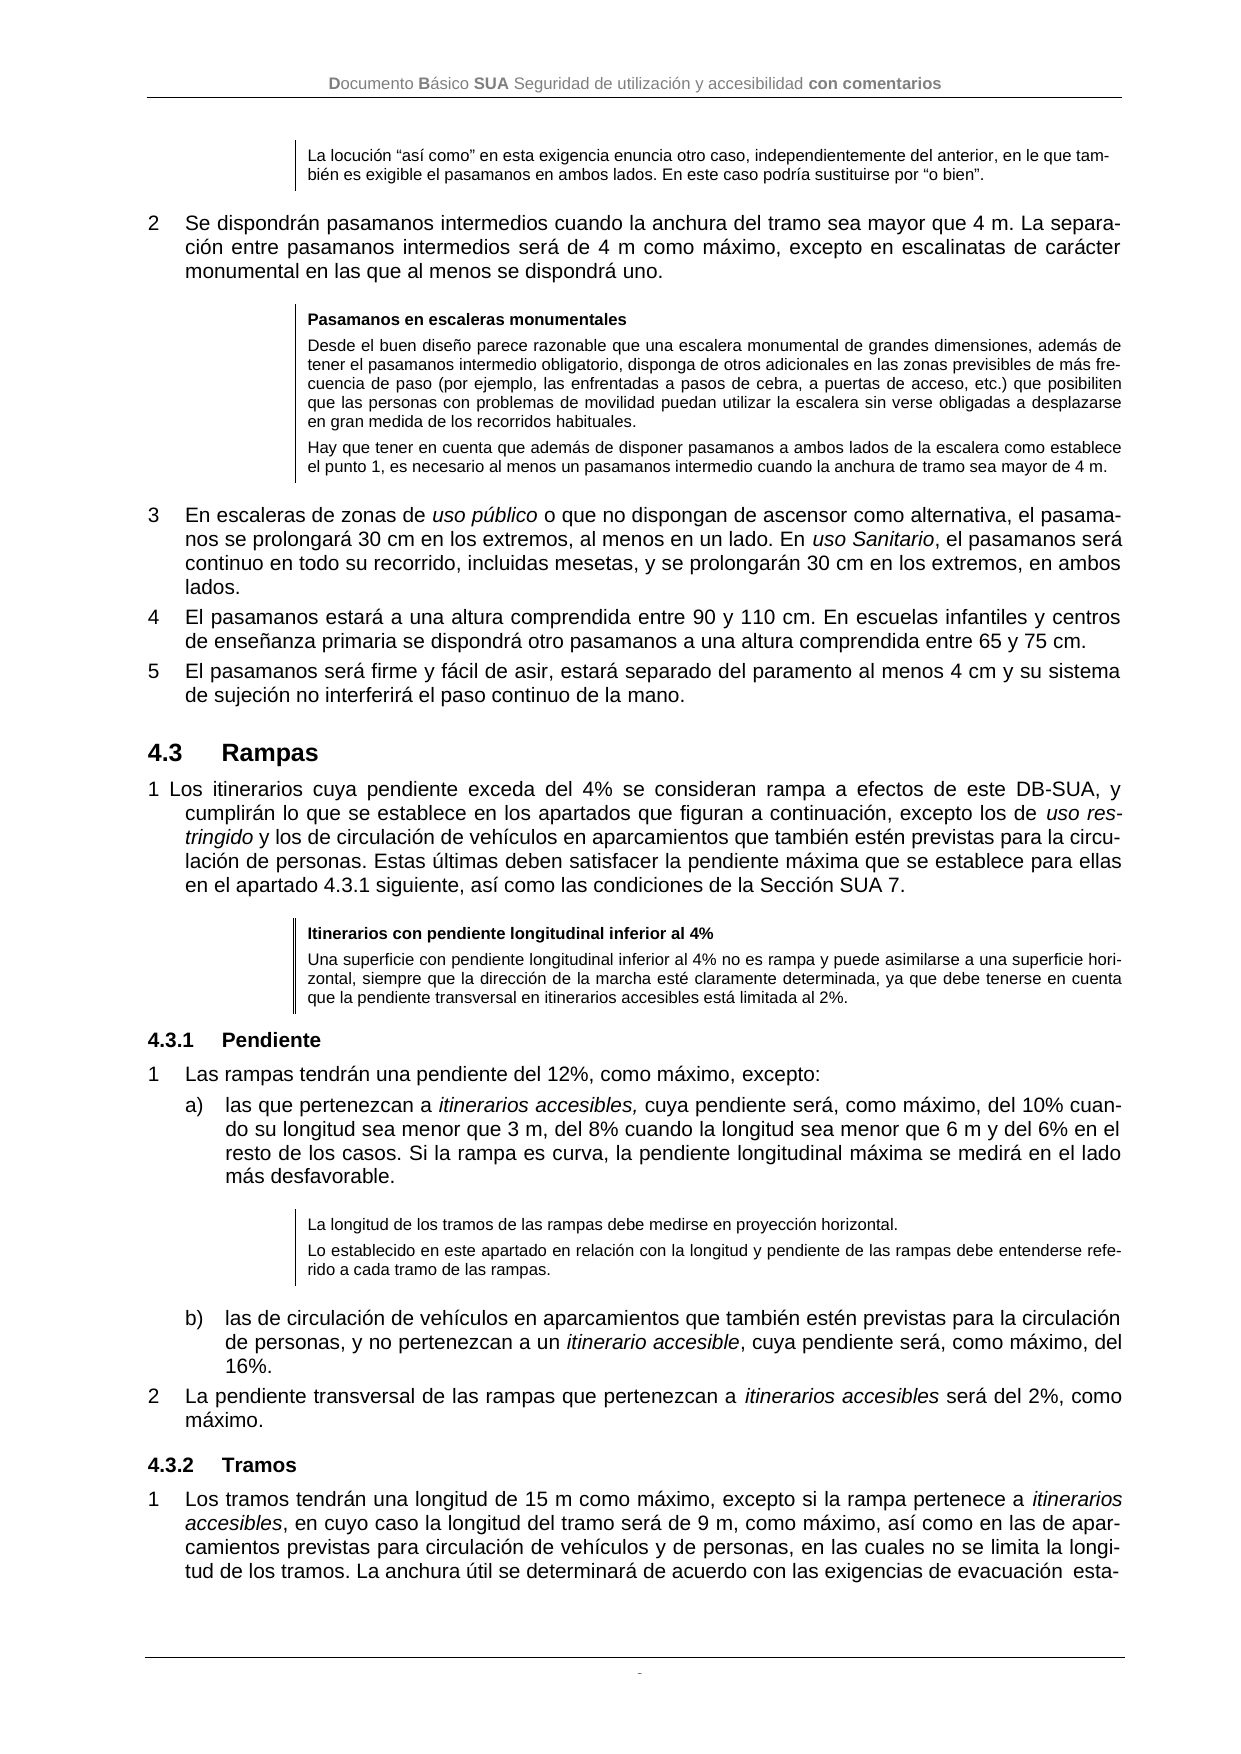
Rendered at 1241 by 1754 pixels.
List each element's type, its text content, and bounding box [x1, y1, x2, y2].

text Hay que tener en cuenta que además de disponer pasamanos a ambos lados de la escalera como establece el punto 1, es necesario al menos un pasamanos intermedio cuando la anchura de tramo sea mayor de 4 m. [307, 437, 1122, 476]
subtitle Pasamanos en escaleras monumentales [307, 310, 1142, 329]
subtitle En escaleras de zonas de uso público o que no dispongan de ascensor como alternativa, el pasama- nos se prolongará 30 cm en los extremos, al menos en un lado. En uso Sanitario, el pasamanos será continuo en todo su recorrido, incluidas mesetas, y se prolongarán 30 cm en los extremos, en ambos lados. [148, 503, 1123, 598]
list La pendiente transversal de las rampas que pertenezcan a itinerarios accesibles será del 2%, como máximo. [148, 1384, 1122, 1432]
text Desde el buen diseño parece razonable que una escalera monumental de grandes dimensiones, además de tener el pasamanos intermedio obligatorio, disponga de otros adicionales en las zonas previsibles de más fre- cuencia de paso (por ejemplo, las enfrentadas a pasos de cebra, a puertas de acceso, etc.) que posibiliten que las personas con problemas de movilidad puedan utilizar la escalera sin verse obligadas a desplazarse en gran medida de los recorridos habituales. [307, 335, 1122, 431]
subtitle Pendiente [148, 1028, 1142, 1052]
text Lo establecido en este apartado en relación con la longitud y pendiente de las rampas debe entenderse refe- rido a cada tramo de las rampas. [307, 1241, 1122, 1279]
list las que pertenezcan a itinerarios accesibles, cuya pendiente será, como máximo, del 10% cuan- do su longitud sea menor que 3 m, del 8% cuando la longitud sea menor que 6 m y del 6% en el resto de los casos. Si la rampa es curva, la pendiente longitudinal máxima se medirá en el lado más desfavorable. [185, 1092, 1123, 1188]
text La longitud de los tramos de las rampas debe medirse en proyección horizontal. [307, 1215, 1142, 1234]
subtitle Las rampas tendrán una pendiente del 12%, como máximo, excepto: [148, 1062, 1142, 1086]
subtitle las de circulación de vehículos en aparcamientos que también estén previstas para la circulación de personas, y no pertenezcan a un itinerario accesible, cuya pendiente será, como máximo, del 16%. [185, 1306, 1123, 1378]
text 1 Los itinerarios cuya pendiente exceda del 4% se consideran rampa a efectos de este DB-SUA, y cumplirán lo que se establece en los apartados que figuran a continuación, excepto los de uso res- tringido y los de circulación de vehículos en aparcamientos que también estén previstas para la circu- lación de personas. Estas últimas deben satisfacer la pendiente máxima que se establece para ellas en el apartado 4.3.1 siguiente, así como las condiciones de la Sección SUA 7. [148, 777, 1123, 897]
subtitle Tramos [148, 1453, 1142, 1477]
list Rampas [148, 738, 1142, 767]
list El pasamanos será firme y fácil de asir, estará separado del paramento al menos 4 cm y su sistema de sujeción no interferirá el paso continuo de la mano. [148, 659, 1122, 707]
text La locución “así como” en esta exigencia enuncia otro caso, independientemente del anterior, en le que tam- bién es exigible el pasamanos en ambos lados. En este caso podría sustituirse por “o bien”. [307, 146, 1123, 184]
text Una superficie con pendiente longitudinal inferior al 4% no es rampa y puede asimilarse a una superficie hori- zontal, siempre que la dirección de la marcha esté claramente determinada, ya que debe tenerse en cuenta que la pendiente transversal en itinerarios accesibles está limitada al 2%. [307, 949, 1122, 1007]
list El pasamanos estará a una altura comprendida entre 90 y 110 cm. En escuelas infantiles y centros de enseñanza primaria se dispondrá otro pasamanos a una altura comprendida entre 65 y 75 cm. [148, 605, 1122, 653]
subtitle Se dispondrán pasamanos intermedios cuando la anchura del tramo sea mayor que 4 m. La separa- ción entre pasamanos intermedios será de 4 m como máximo, excepto en escalinatas de carácter monumental en las que al menos se dispondrá uno. [148, 211, 1123, 283]
subtitle Los tramos tendrán una longitud de 15 m como máximo, excepto si la rampa pertenece a itinerarios accesibles, en cuyo caso la longitud del tramo será de 9 m, como máximo, así como en las de apar- camientos previstas para circulación de vehículos y de personas, en las cuales no se limita la longi- tud de los tramos. La anchura útil se determinará de acuerdo con las exigencias de evacuación esta- [148, 1487, 1123, 1583]
subtitle Itinerarios con pendiente longitudinal inferior al 4% [307, 924, 1142, 943]
